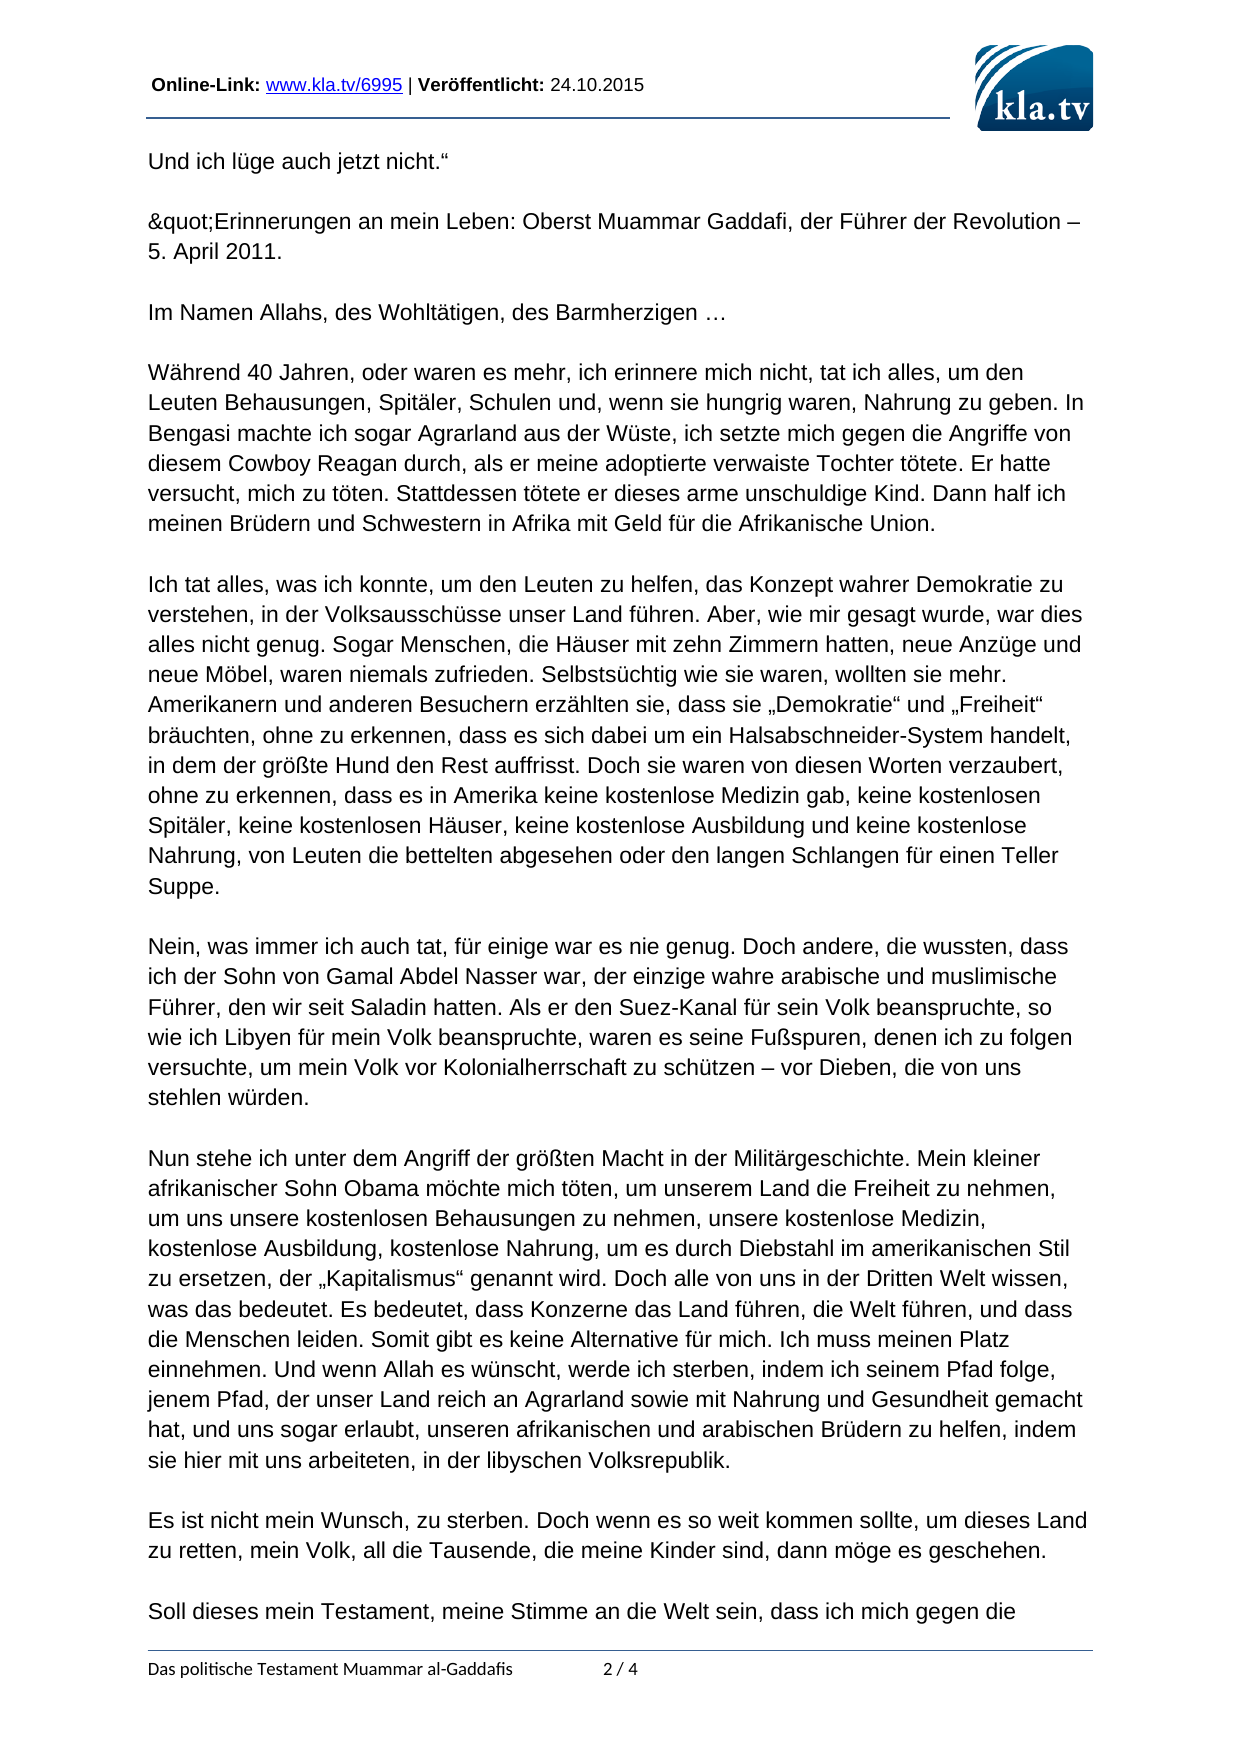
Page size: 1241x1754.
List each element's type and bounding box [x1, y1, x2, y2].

text [148, 148, 1093, 1624]
